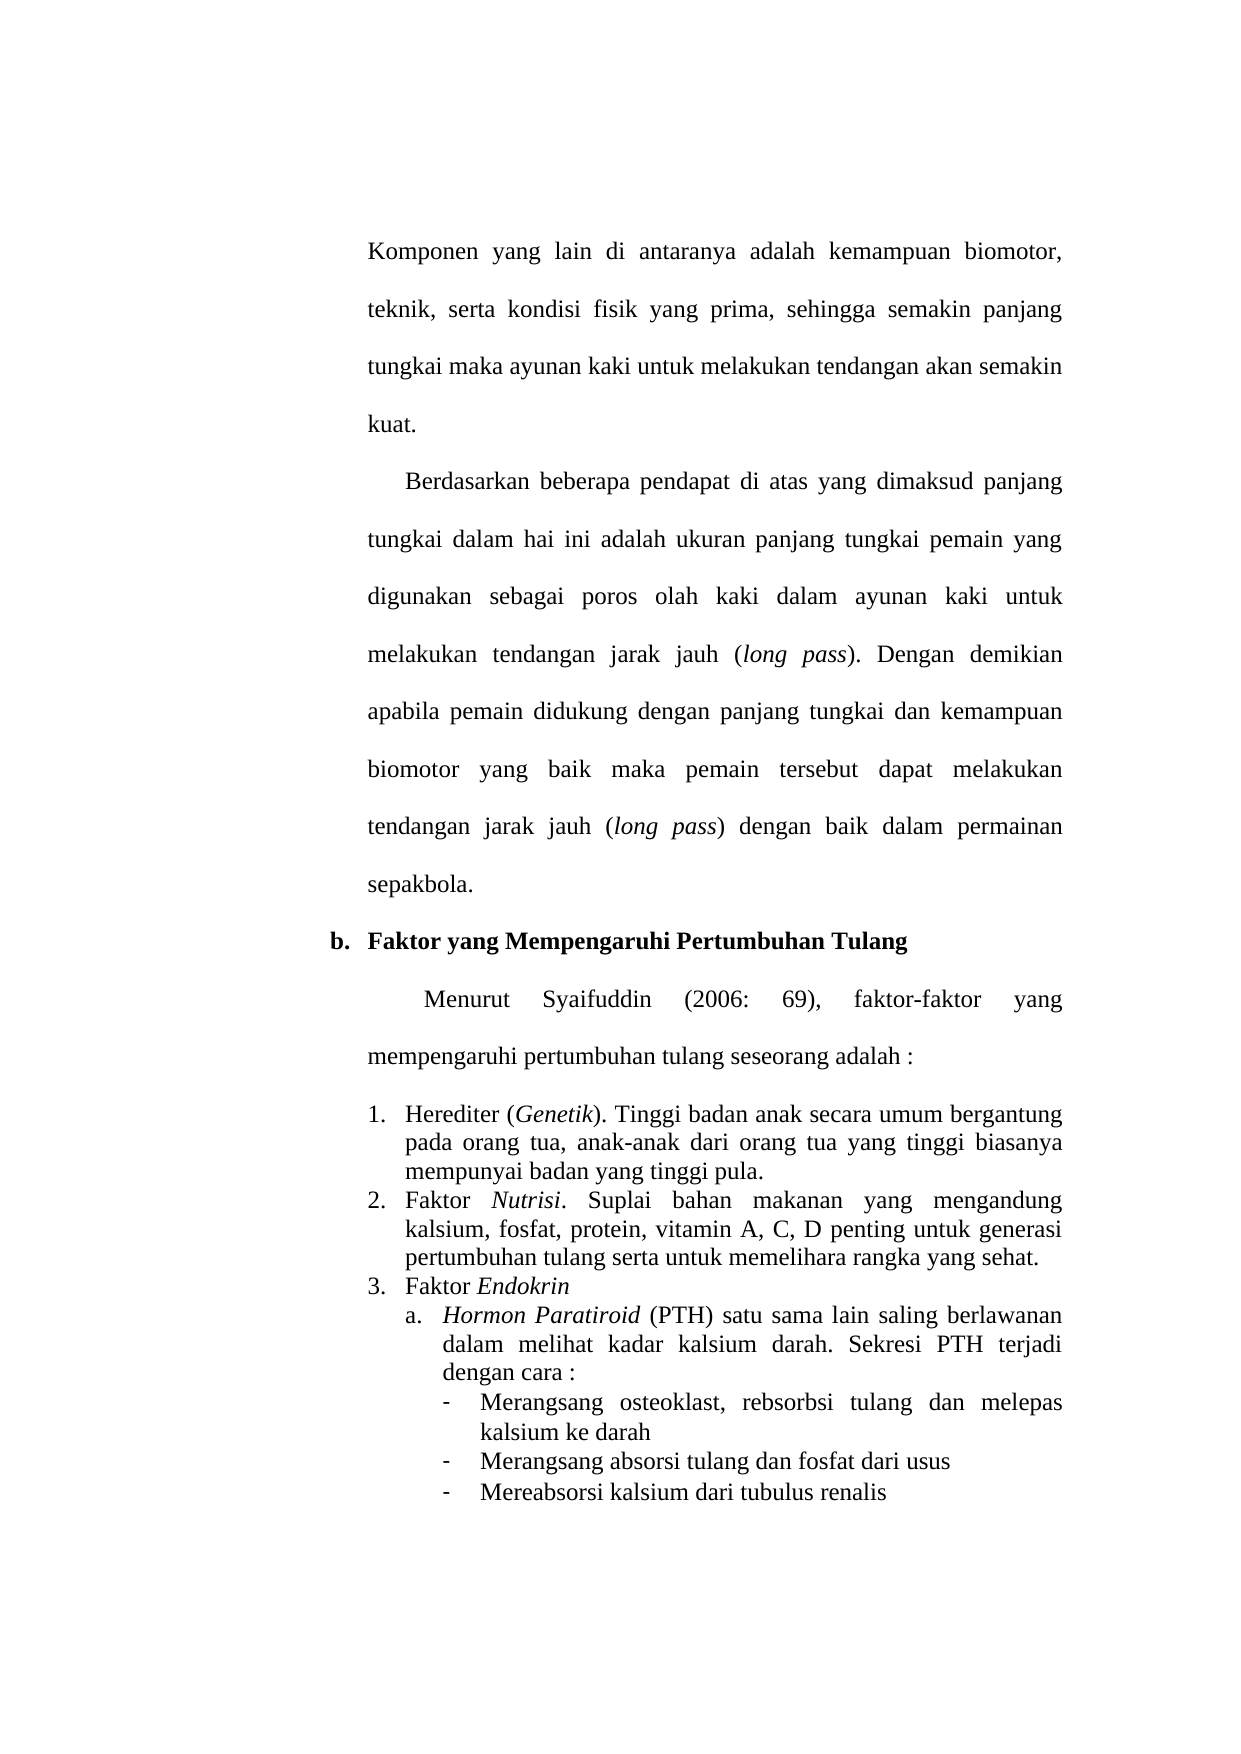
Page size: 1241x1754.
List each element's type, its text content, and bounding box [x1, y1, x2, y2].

list Menurut Syaifuddin (2006: 69), faktor-faktor yang mempengaruhi pertumbuhan tulang seseorang adalah : [367, 984, 1063, 1070]
list Faktor Nutrisi. Suplai bahan makanan yang mengandung kalsium, fosfat, protein, vitamin A, C, D penting untuk generasi pertumbuhan tulang serta untuk memelihara rangka yang sehat. [367, 1185, 1063, 1271]
list Mereabsorsi kalsium dari tubulus renalis [442, 1476, 1063, 1507]
list Hormon Paratiroid (PTH) satu sama lain saling berlawanan dalam melihat kadar kalsium darah. Sekresi PTH terjadi dengan cara : [405, 1300, 1063, 1386]
list Faktor yang Mempengaruhi Pertumbuhan Tulang [330, 926, 1063, 955]
list Berdasarkan beberapa pendapat di atas yang dimaksud panjang tungkai dalam hai ini adalah ukuran panjang tungkai pemain yang digunakan sebagai poros olah kaki dalam ayunan kaki untuk melakukan tendangan jarak jauh (long pass). Dengan demikian apabila pemain didukung dengan panjang tungkai dan kemampuan biomotor yang baik maka pemain tersebut dapat melakukan tendangan jarak jauh (long pass) dengan baik dalam permainan sepakbola. [367, 466, 1063, 897]
list Herediter (Genetik). Tinggi badan anak secara umum bergantung pada orang tua, anak-anak dari orang tua yang tinggi biasanya mempunyai badan yang tinggi pula. [367, 1099, 1063, 1185]
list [367, 236, 1063, 437]
list Faktor Endokrin [367, 1271, 1063, 1300]
list Merangsang absorsi tulang dan fosfat dari usus [442, 1446, 1063, 1476]
list Merangsang osteoklast, rebsorbsi tulang dan melepas kalsium ke darah [442, 1386, 1063, 1446]
